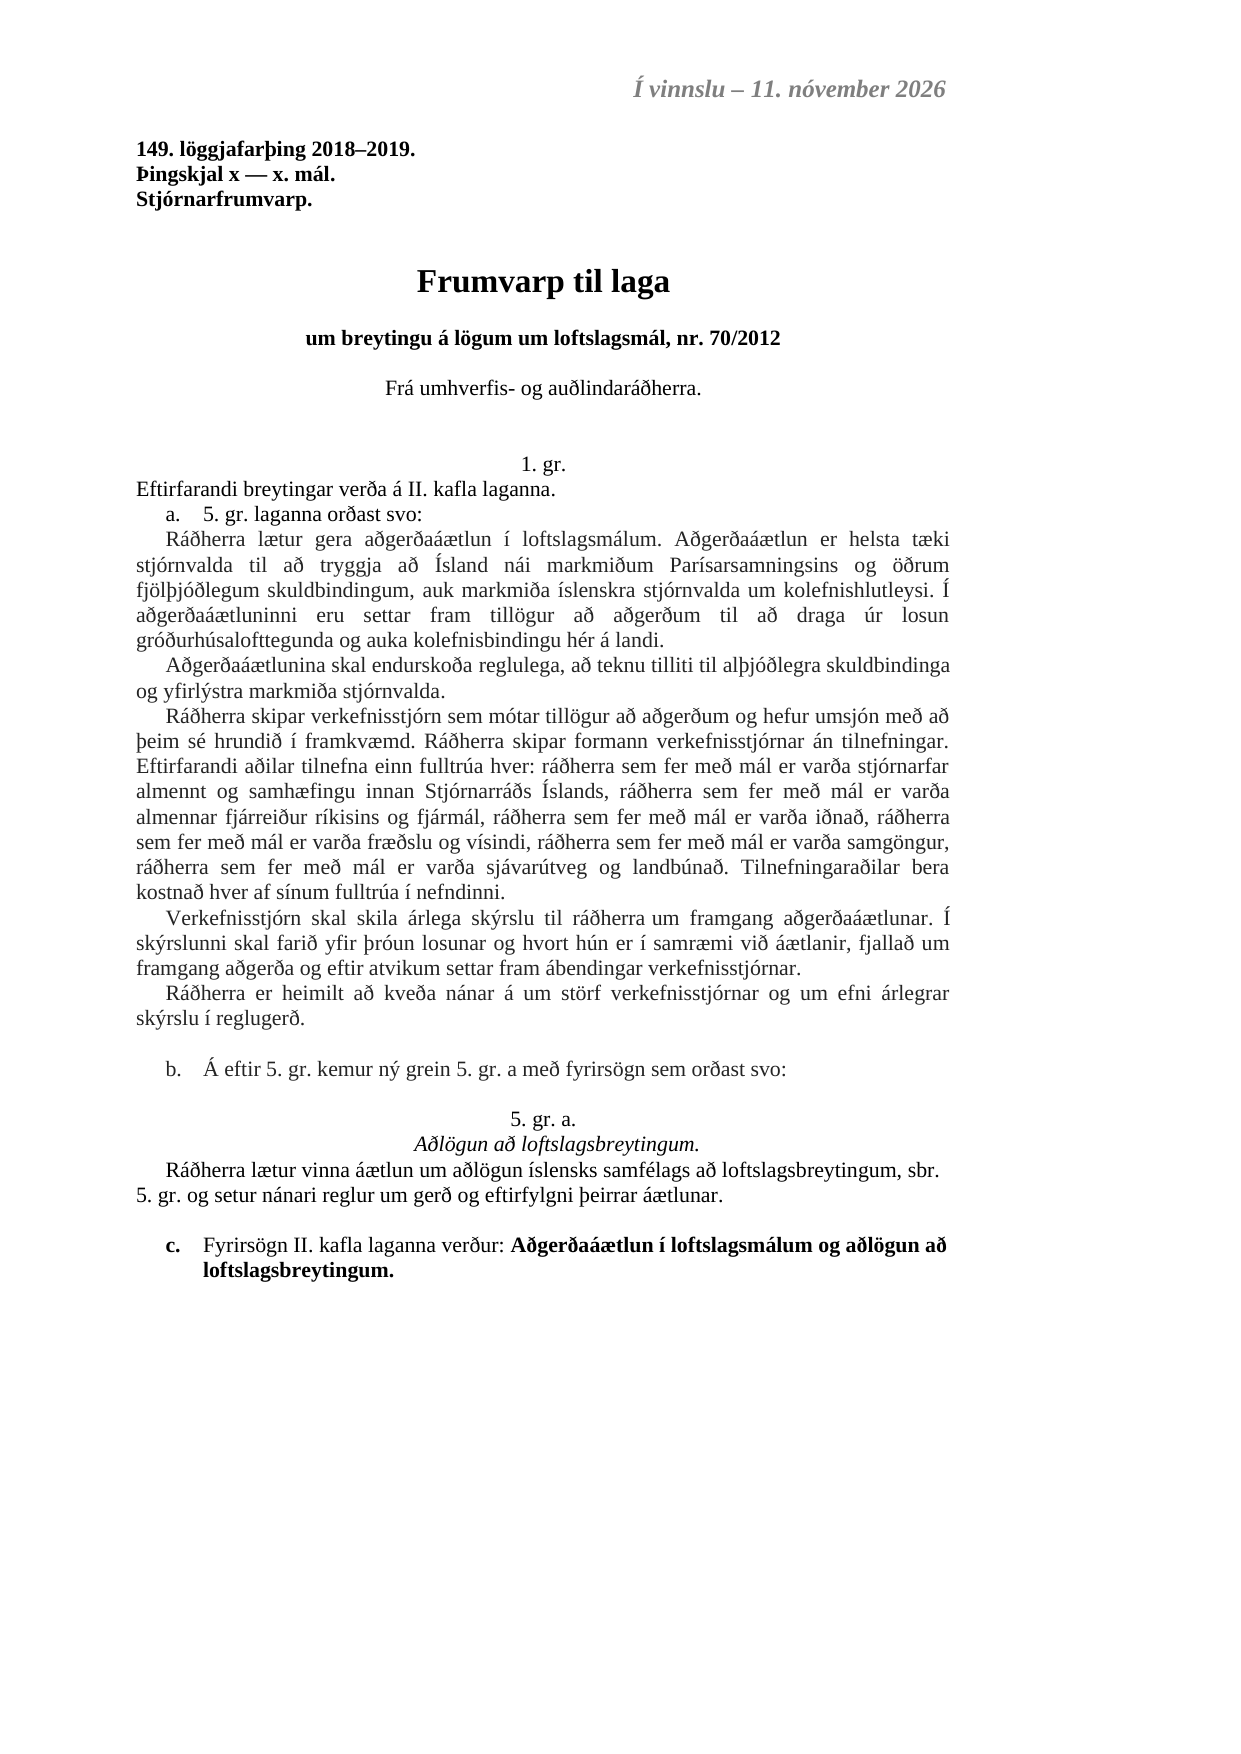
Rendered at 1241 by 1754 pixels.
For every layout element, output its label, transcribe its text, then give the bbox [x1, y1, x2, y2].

text 149. löggjafarþing 2018–2019. [136, 136, 951, 161]
text Frá umhverfis- og auðlindaráðherra. [136, 375, 951, 400]
text Aðlögun að loftslagsbreytingum. [136, 1131, 951, 1157]
text 1. gr. [136, 451, 951, 476]
text um breytingu á lögum um loftslagsmál, nr. 70/2012 [136, 325, 951, 350]
text Stjórnarfrumvarp. [136, 186, 951, 211]
text Frumvarp til laga [136, 261, 951, 300]
list Fyrirsögn II. kafla laganna verður: Aðgerðaáætlun í loftslagsmálum og aðlögun að loftslagsbreytingum. [165, 1232, 951, 1283]
text Ráðherra er heimilt að kveða nánar á um störf verkefnisstjórnar og um efni árlegrar skýrslu í reglugerð. [136, 980, 951, 1031]
text Eftirfarandi breytingar verða á II. kafla laganna. [136, 476, 951, 501]
text Þingskjal x — x. mál. [136, 161, 951, 186]
text Ráðherra lætur vinna áætlun um aðlögun íslensks samfélags að loftslagsbreytingum, sbr. 5. gr. og setur nánari reglur um gerð og eftirfylgni þeirrar áætlunar. [136, 1157, 951, 1207]
text Ráðherra lætur gera aðgerðaáætlun í loftslagsmálum. Aðgerðaáætlun er helsta tæki stjórnvalda til að tryggja að Ísland nái markmiðum Parísarsamningsins og öðrum fjölþjóðlegum skuldbindingum, auk markmiða íslenskra stjórnvalda um kolefnishlutleysi. Í aðgerðaáætluninni eru settar fram tillögur að aðgerðum til að draga úr losun gróðurhúsalofttegunda og auka kolefnisbindingu hér á landi. [136, 526, 951, 652]
text Verkefnisstjórn skal skila árlega skýrslu til ráðherra um framgang aðgerðaáætlunar. Í skýrslunni skal farið yfir þróun losunar og hvort hún er í samræmi við áætlanir, fjallað um framgang aðgerða og eftir atvikum settar fram ábendingar verkefnisstjórnar. [136, 904, 951, 980]
text Ráðherra skipar verkefnisstjórn sem mótar tillögur að aðgerðum og hefur umsjón með að þeim sé hrundið í framkvæmd. Ráðherra skipar formann verkefnisstjórnar án tilnefningar. Eftirfarandi aðilar tilnefna einn fulltrúa hver: ráðherra sem fer með mál er varða stjórnarfar almennt og samhæfingu innan Stjórnarráðs Íslands, ráðherra sem fer með mál er varða almennar fjárreiður ríkisins og fjármál, ráðherra sem fer með mál er varða iðnað, ráðherra sem fer með mál er varða fræðslu og vísindi, ráðherra sem fer með mál er varða samgöngur, ráðherra sem fer með mál er varða sjávarútveg og landbúnað. Tilnefningaraðilar bera kostnað hver af sínum fulltrúa í nefndinni. [136, 703, 951, 904]
list Á eftir 5. gr. kemur ný grein 5. gr. a með fyrirsögn sem orðast svo: [165, 1056, 951, 1081]
text Aðgerðaáætlunina skal endurskoða reglulega, að teknu tilliti til alþjóðlegra skuldbindinga og yfirlýstra markmiða stjórnvalda. [136, 652, 951, 703]
text 5. gr. a. [136, 1106, 951, 1131]
list 5. gr. laganna orðast svo: [165, 501, 951, 526]
